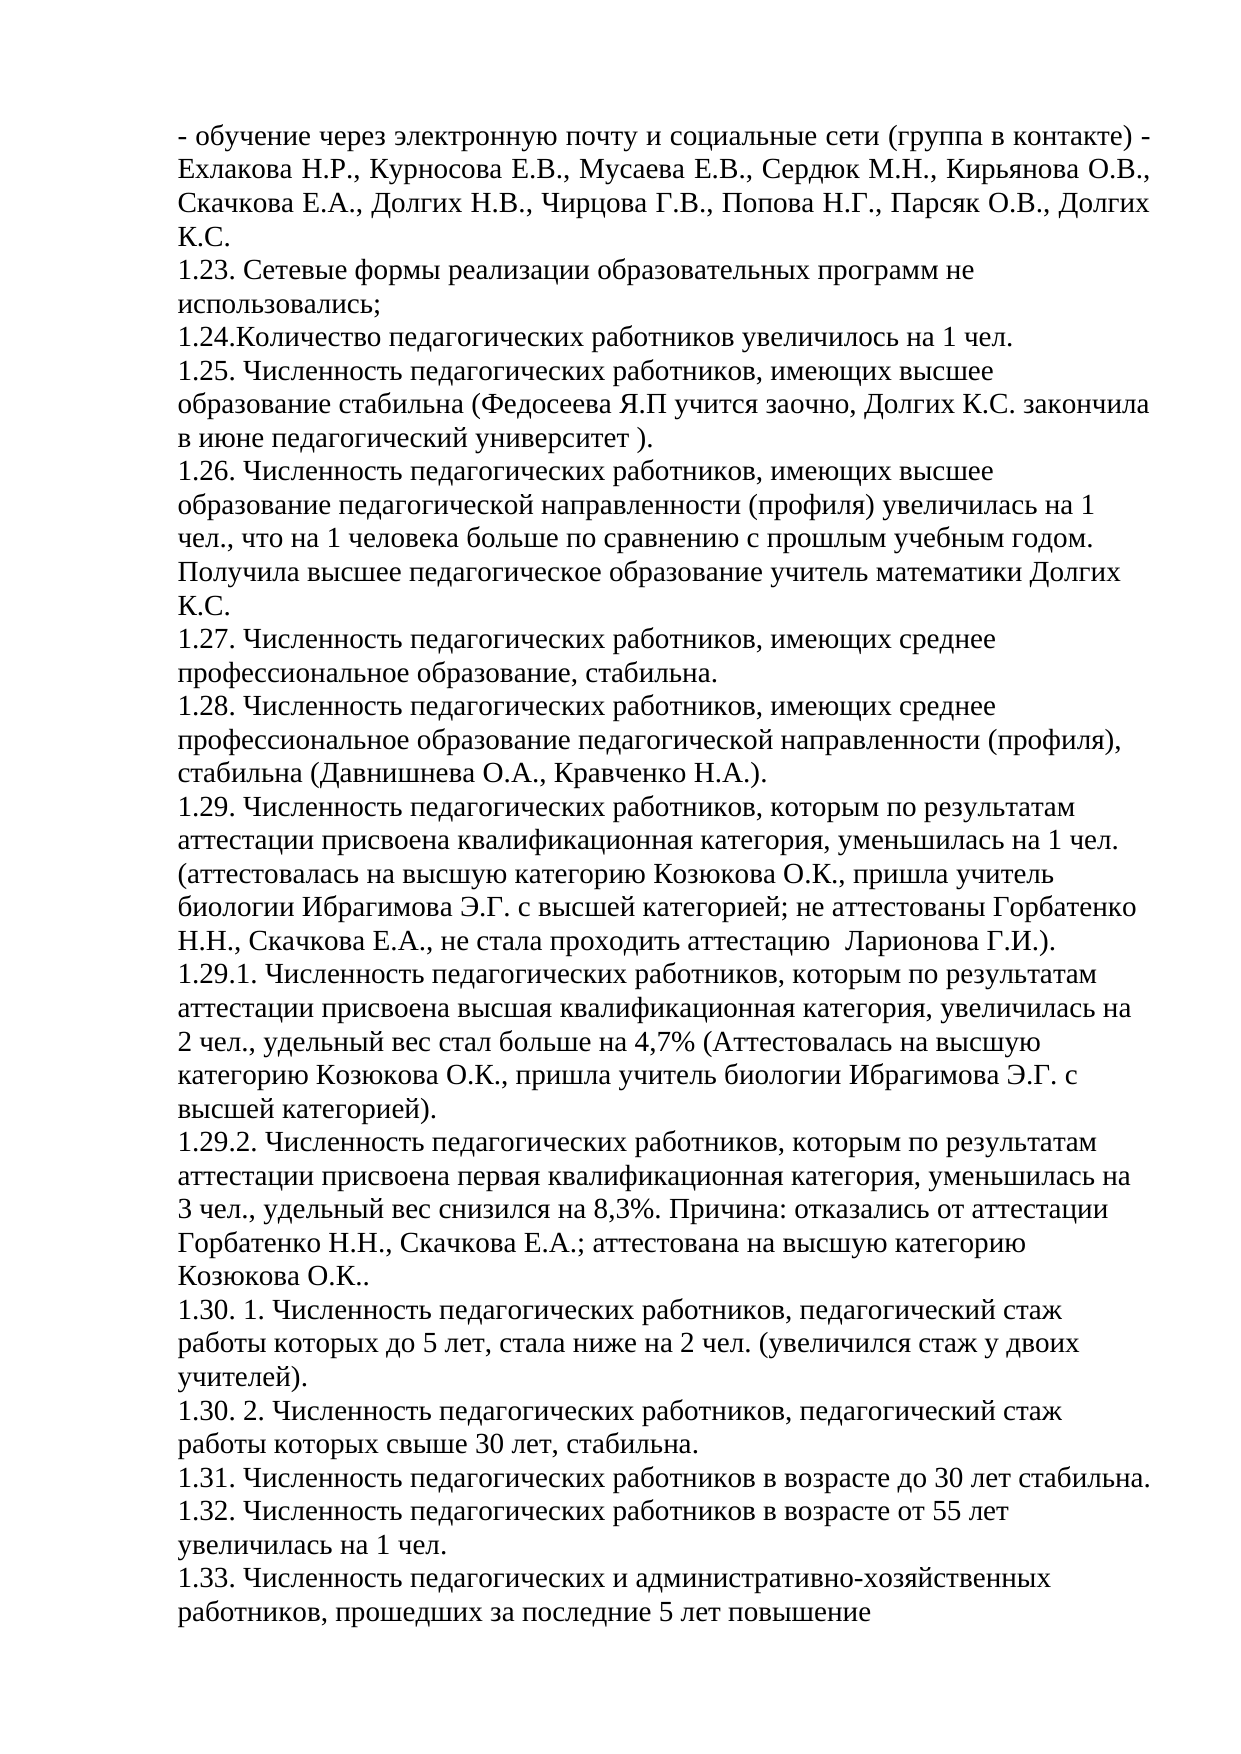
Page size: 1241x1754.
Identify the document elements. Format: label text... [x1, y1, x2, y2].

text 1.31. Численность педагогических работников в возрасте до 30 лет стабильна. [177, 1460, 1152, 1493]
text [177, 1560, 1152, 1627]
text 1.30. 1. Численность педагогических работников, педагогический стаж работы которых до 5 лет, стала ниже на 2 чел. (увеличился стаж у двоих учителей). [177, 1292, 1152, 1393]
text 1.24.Количество педагогических работников увеличилось на 1 чел. [177, 319, 1152, 353]
text 1.29.2. Численность педагогических работников, которым по результатам аттестации присвоена первая квалификационная категория, уменьшилась на 3 чел., удельный вес снизился на 8,3%. Причина: отказались от аттестации Горбатенко Н.Н., Скачкова Е.А.; аттестована на высшую категорию Козюкова О.К.. [177, 1124, 1152, 1292]
text 1.29. Численность педагогических работников, которым по результатам аттестации присвоена квалификационная категория, уменьшилась на 1 чел. (аттестовалась на высшую категорию Козюкова О.К., пришла учитель биологии Ибрагимова Э.Г. с высшей категорией; не аттестованы Горбатенко Н.Н., Скачкова Е.А., не стала проходить аттестацию Ларионова Г.И.). [177, 789, 1152, 957]
text 1.25. Численность педагогических работников, имеющих высшее образование стабильна (Федосеева Я.П учится заочно, Долгих К.С. закончила в июне педагогический университет ). [177, 353, 1152, 453]
text 1.26. Численность педагогических работников, имеющих высшее образование педагогической направленности (профиля) увеличилась на 1 чел., что на 1 человека больше по сравнению с прошлым учебным годом. Получила высшее педагогическое образование учитель математики Долгих К.С. [177, 453, 1152, 621]
text 1.32. Численность педагогических работников в возрасте от 55 лет увеличилась на 1 чел. [177, 1493, 1152, 1560]
text 1.29.1. Численность педагогических работников, которым по результатам аттестации присвоена высшая квалификационная категория, увеличилась на 2 чел., удельный вес стал больше на 4,7% (Аттестовалась на высшую категорию Козюкова О.К., пришла учитель биологии Ибрагимова Э.Г. с высшей категорией). [177, 957, 1152, 1124]
text 1.23. Сетевые формы реализации образовательных программ не использовались; [177, 252, 1152, 319]
text 1.27. Численность педагогических работников, имеющих среднее профессиональное образование, стабильна. [177, 621, 1152, 688]
text 1.30. 2. Численность педагогических работников, педагогический стаж работы которых свыше 30 лет, стабильна. [177, 1393, 1152, 1460]
text - обучение через электронную почту и социальные сети (группа в контакте) - Ехлакова Н.Р., Курносова Е.В., Мусаева Е.В., Сердюк М.Н., Кирьянова О.В., Скачкова Е.А., Долгих Н.В., Чирцова Г.В., Попова Н.Г., Парсяк О.В., Долгих К.С. [177, 118, 1152, 252]
text 1.28. Численность педагогических работников, имеющих среднее профессиональное образование педагогической направленности (профиля), стабильна (Давнишнева О.А., Кравченко Н.А.). [177, 688, 1152, 789]
